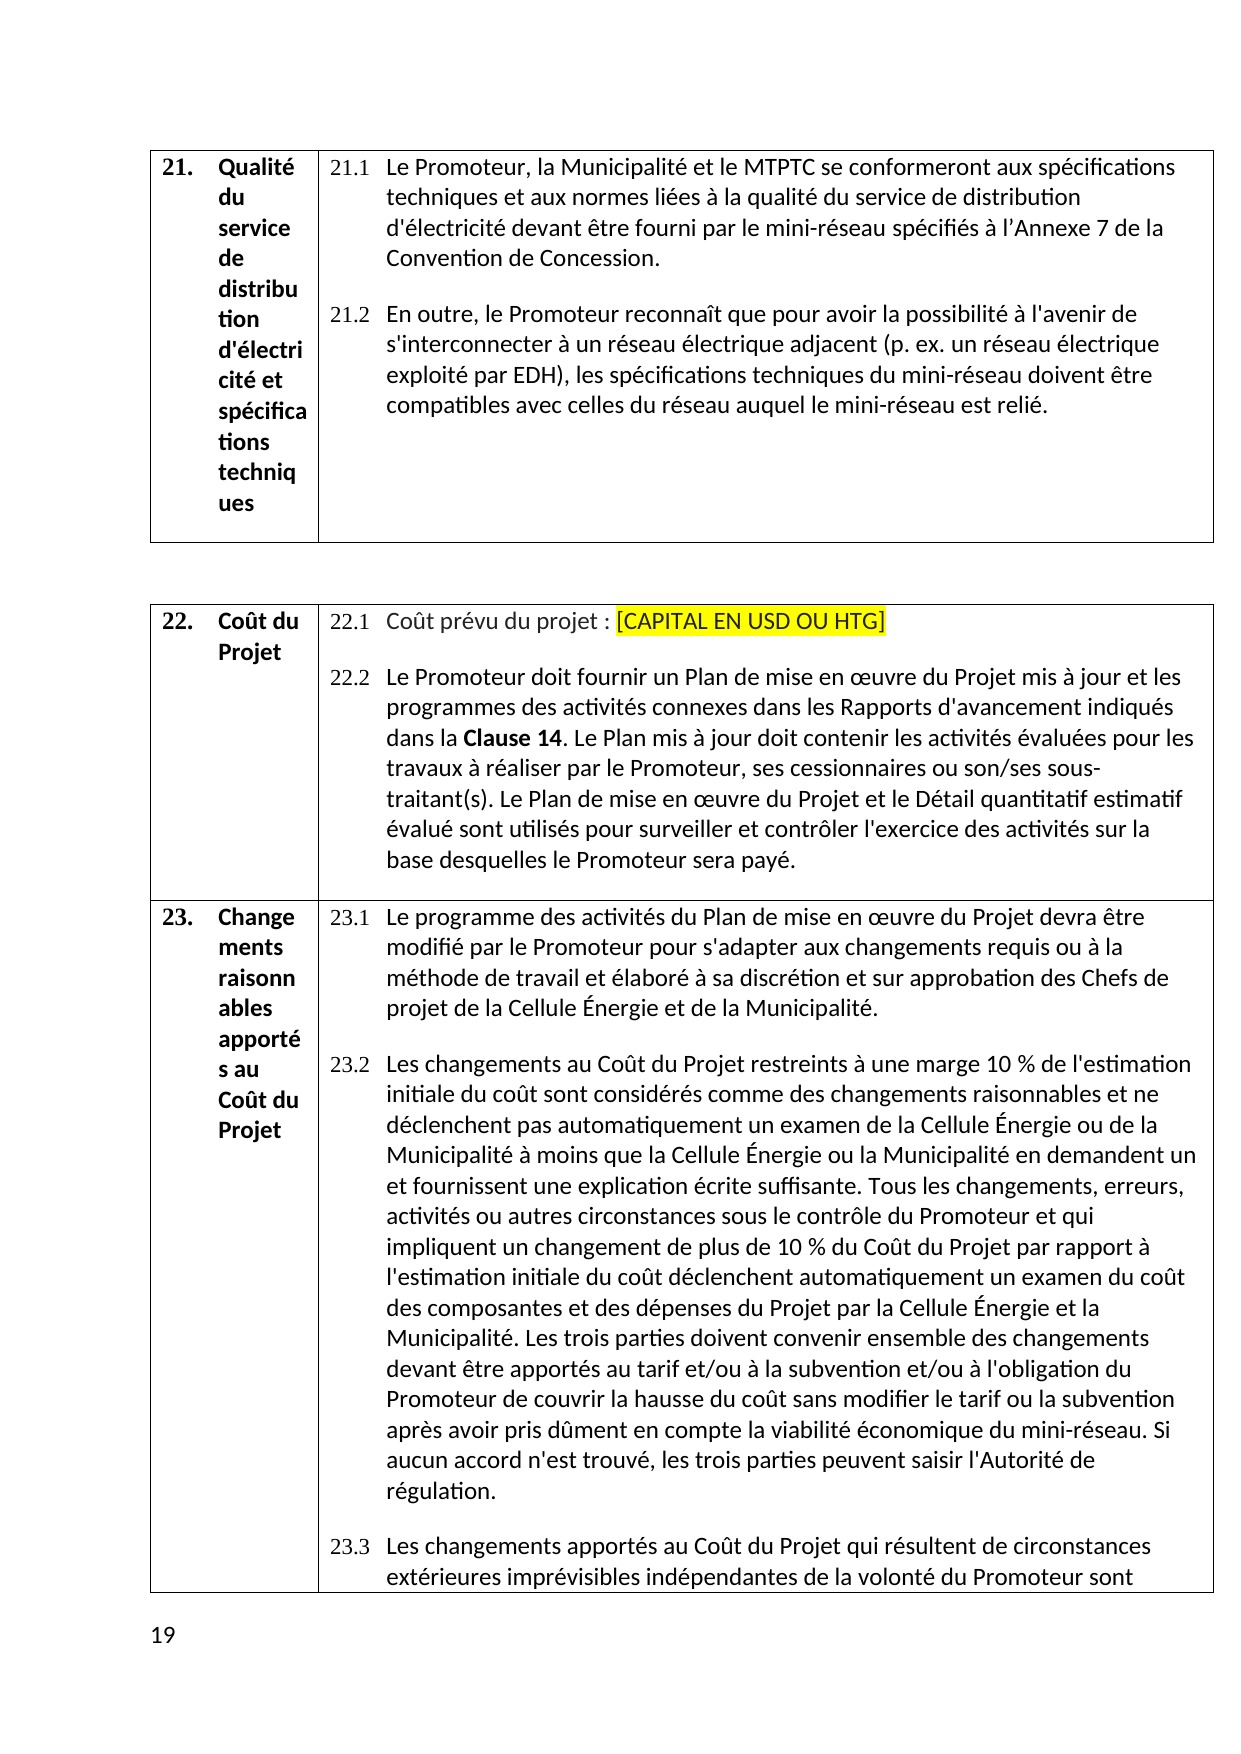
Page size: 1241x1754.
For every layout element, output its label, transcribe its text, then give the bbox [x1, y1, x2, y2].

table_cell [319, 901, 1213, 1592]
table_cell Le Promoteur, la Municipalité et le MTPTC se conformeront aux spécifications techniques et aux normes liées à la qualité du service de distribution d'électricité devant être fourni par le mini-réseau spécifiés à l’Annexe 7 de la Convention de Concession. En outre, le Promoteur reconnaît que pour avoir la possibilité à l'avenir de s'interconnecter à un réseau électrique adjacent (p. ex. un réseau électrique exploité par EDH), les spécifications techniques du mini-réseau doivent être compatibles avec celles du réseau auquel le mini-réseau est relié. [319, 151, 1213, 542]
table_cell Qualité du service de distribution d'électricité et spécifications techniques [151, 151, 318, 542]
table_header Coût prévu du projet : [CAPITAL EN USD OU HTG] Le Promoteur doit fournir un Plan de mise en œuvre du Projet mis à jour et les programmes des activités connexes dans les Rapports d'avancement indiqués dans la Clause 14. Le Plan mis à jour doit contenir les activités évaluées pour les travaux à réaliser par le Promoteur, ses cessionnaires ou son/ses sous-traitant(s). Le Plan de mise en œuvre du Projet et le Détail quantitatif estimatif évalué sont utilisés pour surveiller et contrôler l'exercice des activités sur la base desquelles le Promoteur sera payé. [319, 605, 1213, 899]
table_header Coût du Projet [151, 605, 318, 899]
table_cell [151, 901, 318, 1592]
